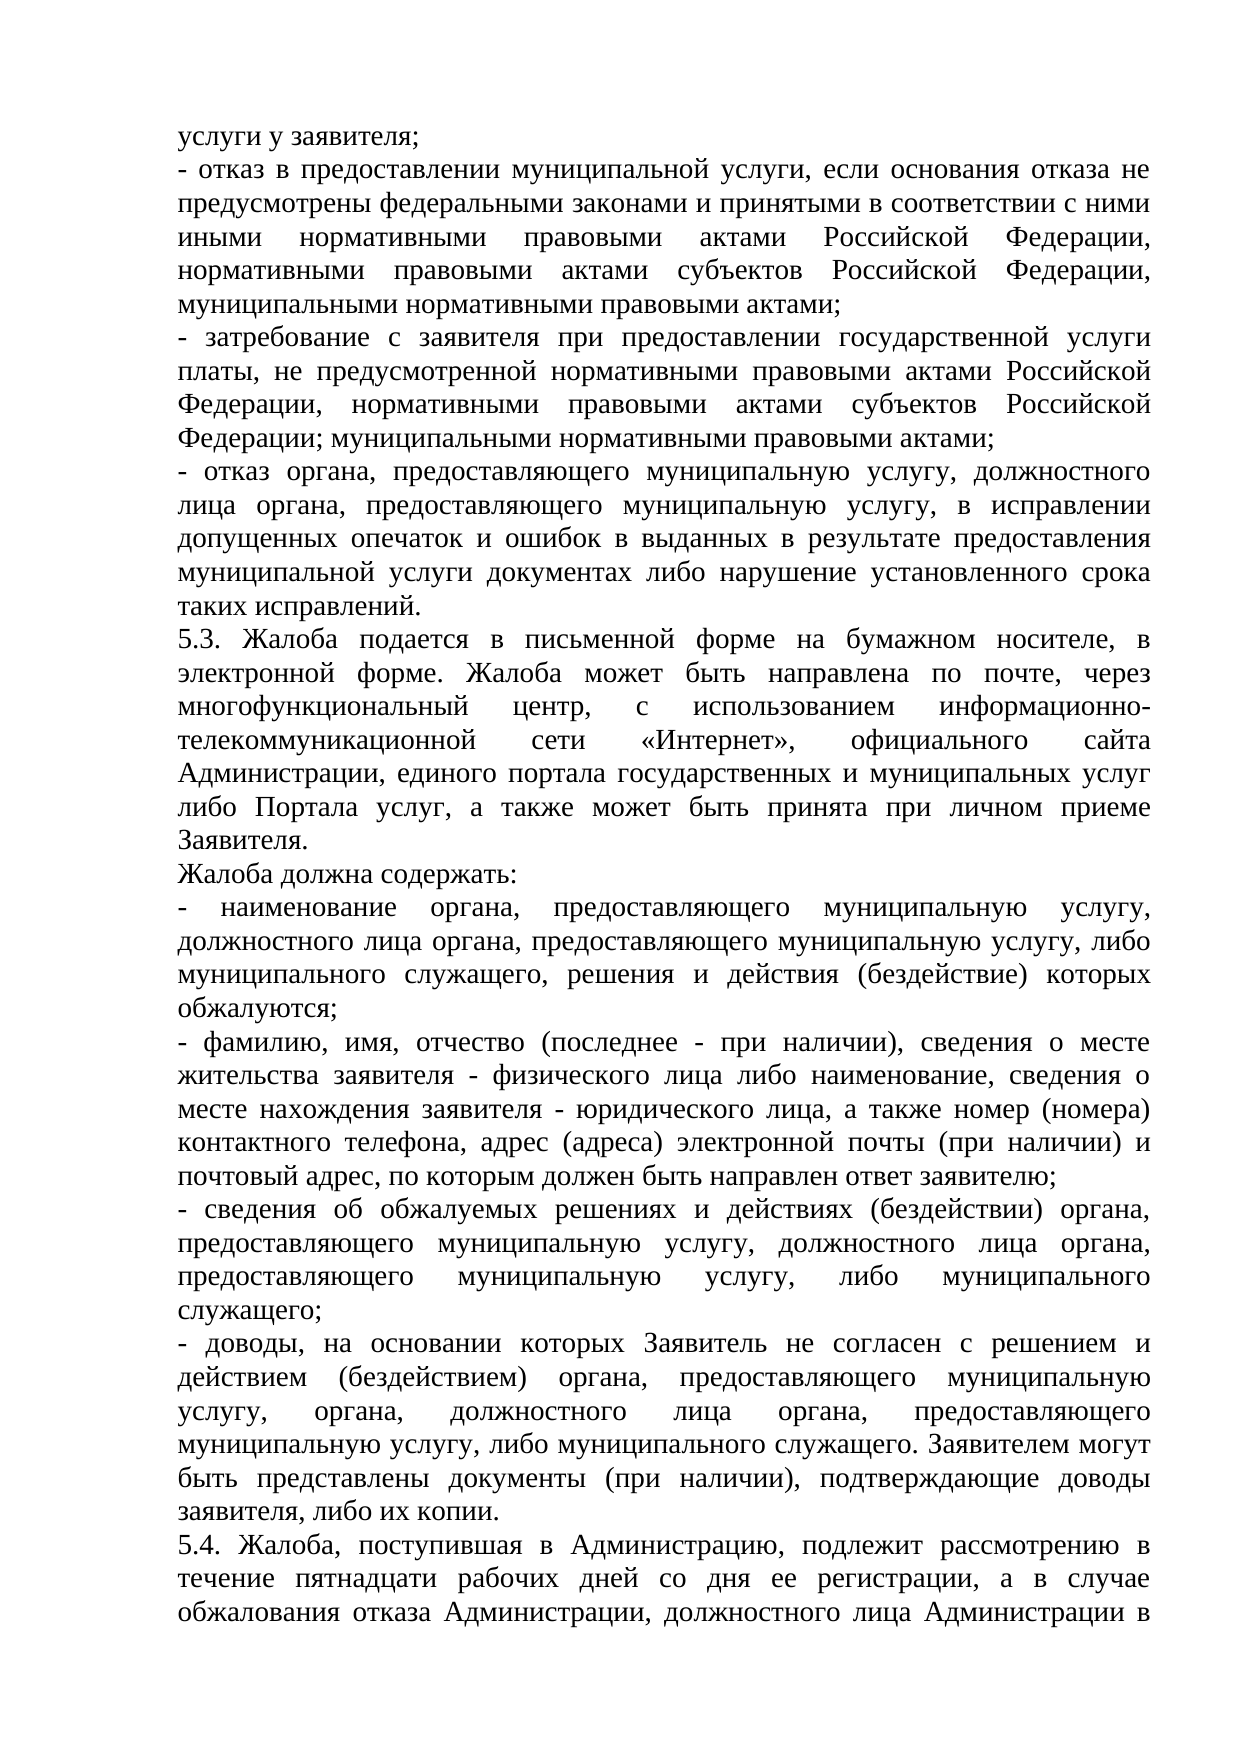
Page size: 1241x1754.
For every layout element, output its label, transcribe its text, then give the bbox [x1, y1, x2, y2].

text - затребование с заявителя при предоставлении государственной услуги платы, не предусмотренной нормативными правовыми актами Российской Федерации, нормативными правовыми актами субъектов Российской Федерации; муниципальными нормативными правовыми актами; [177, 319, 1152, 453]
text - отказ в предоставлении муниципальной услуги, если основания отказа не предусмотрены федеральными законами и принятыми в соответствии с ними иными нормативными правовыми актами Российской Федерации, нормативными правовыми актами субъектов Российской Федерации, муниципальными нормативными правовыми актами; [177, 152, 1152, 319]
text 5.3. Жалоба подается в письменной форме на бумажном носителе, в электронной форме. Жалоба может быть направлена по почте, через многофункциональный центр, с использованием информационно-телекоммуникационной сети «Интернет», официального сайта Администрации, единого портала государственных и муниципальных услуг либо Портала услуг, а также может быть принята при личном приеме Заявителя. [177, 621, 1152, 856]
text - отказ органа, предоставляющего муниципальную услугу, должностного лица органа, предоставляющего муниципальную услугу, в исправлении допущенных опечаток и ошибок в выданных в результате предоставления муниципальной услуги документах либо нарушение установленного срока таких исправлений. [177, 453, 1152, 621]
text Жалоба должна содержать: [177, 856, 1152, 889]
text - доводы, на основании которых Заявитель не согласен с решением и действием (бездействием) органа, предоставляющего муниципальную услугу, органа, должностного лица органа, предоставляющего муниципальную услугу, либо муниципального служащего. Заявителем могут быть представлены документы (при наличии), подтверждающие доводы заявителя, либо их копии. [177, 1326, 1152, 1527]
text - фамилию, имя, отчество (последнее - при наличии), сведения о месте жительства заявителя - физического лица либо наименование, сведения о месте нахождения заявителя - юридического лица, а также номер (номера) контактного телефона, адрес (адреса) электронной почты (при наличии) и почтовый адрес, по которым должен быть направлен ответ заявителю; [177, 1024, 1152, 1191]
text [177, 1527, 1152, 1627]
text - наименование органа, предоставляющего муниципальную услугу, должностного лица органа, предоставляющего муниципальную услугу, либо муниципального служащего, решения и действия (бездействие) которых обжалуются; [177, 889, 1152, 1024]
text - сведения об обжалуемых решениях и действиях (бездействии) органа, предоставляющего муниципальную услугу, должностного лица органа, предоставляющего муниципальную услугу, либо муниципального служащего; [177, 1191, 1152, 1326]
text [177, 118, 1152, 152]
